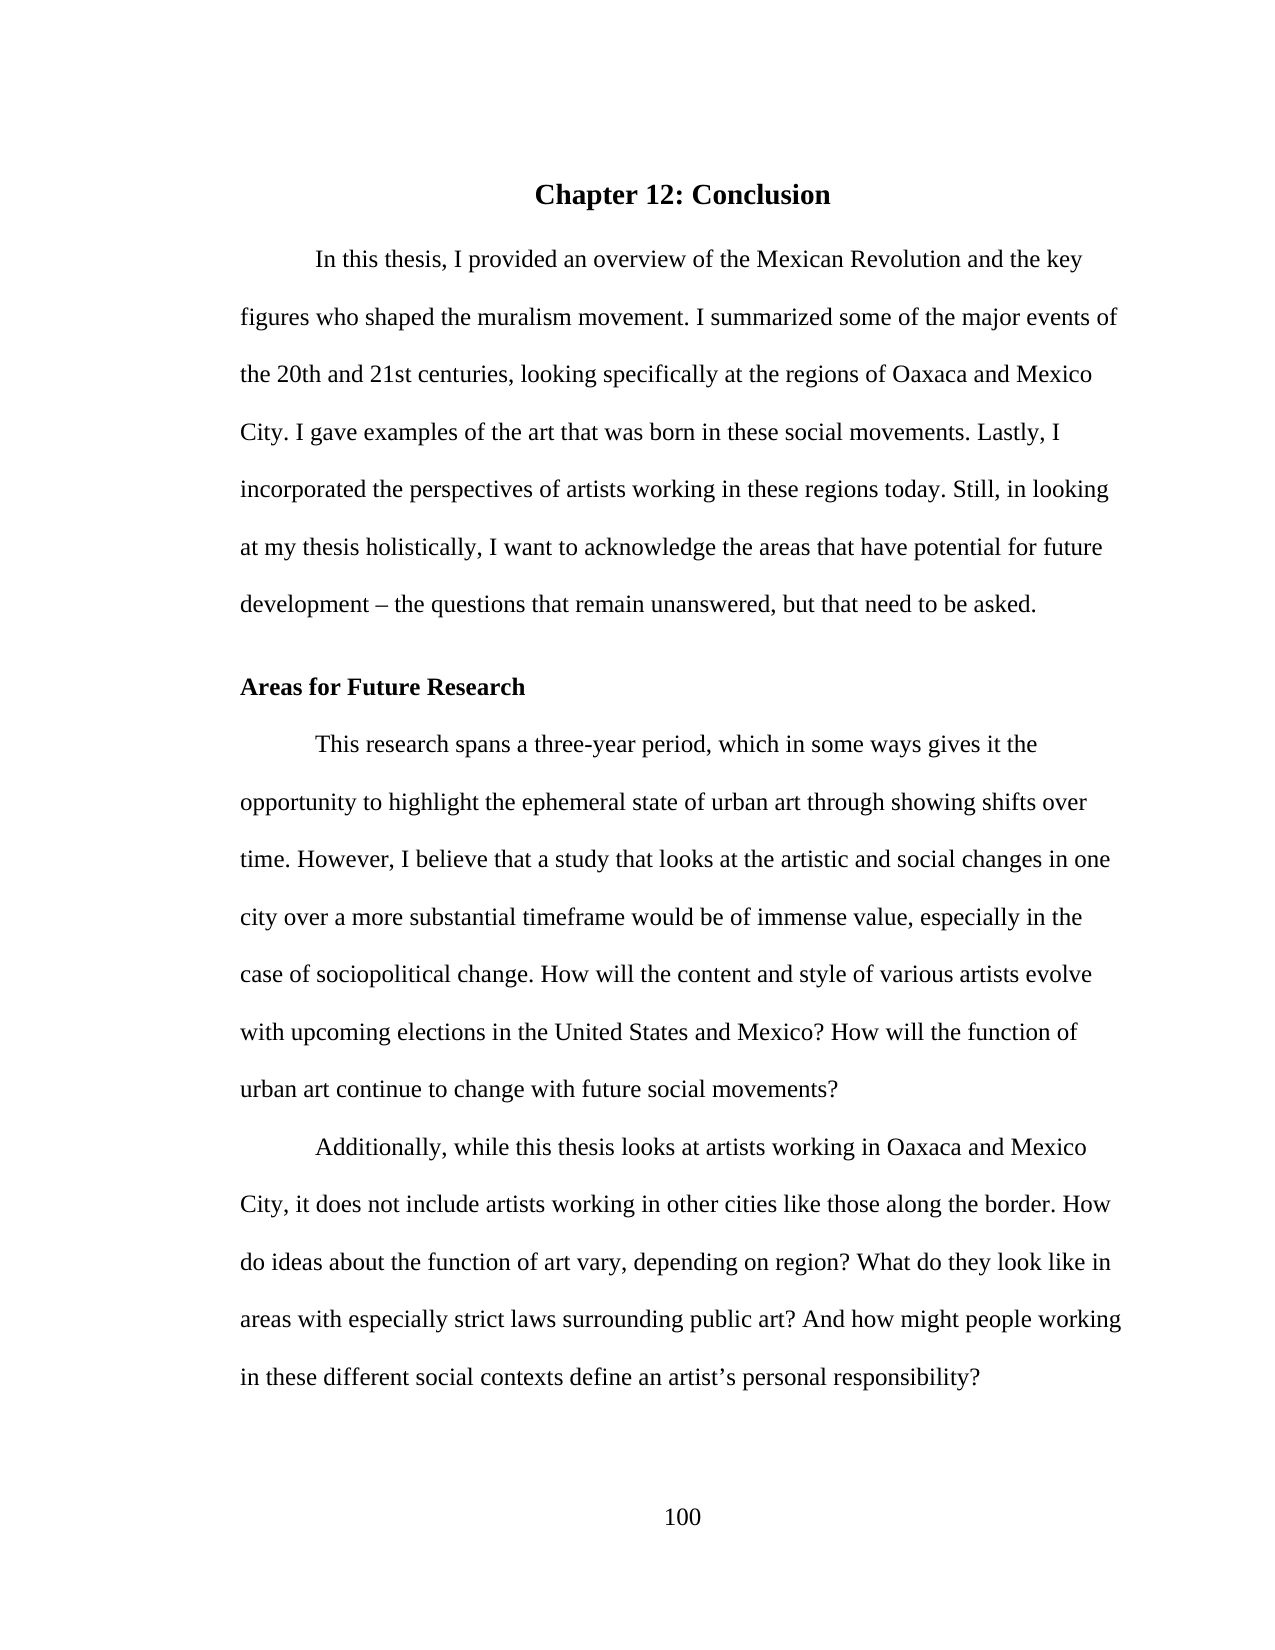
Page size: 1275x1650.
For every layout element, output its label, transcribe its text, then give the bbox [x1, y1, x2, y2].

text Chapter 12: Conclusion [240, 177, 1125, 211]
text This research spans a three-year period, which in some ways gives it the opportunity to highlight the ephemeral state of urban art through showing shifts over time. However, I believe that a study that looks at the artistic and social changes in one city over a more substantial timeframe would be of immense value, especially in the case of sociopolitical change. How will the content and style of various artists evolve with upcoming elections in the United States and Mexico? How will the function of urban art continue to change with future social movements? [240, 729, 1125, 1103]
text In this thesis, I provided an overview of the Mexican Revolution and the key figures who shaped the muralism movement. I summarized some of the major events of the 20th and 21st centuries, looking specifically at the regions of Oaxaca and Mexico City. I gave examples of the art that was born in these social movements. Lastly, I incorporated the perspectives of artists working in these regions today. Still, in looking at my thesis holistically, I want to acknowledge the areas that have potential for future development – the questions that remain unanswered, but that need to be asked. [240, 244, 1125, 618]
text Additionally, while this thesis looks at artists working in Oaxaca and Mexico City, it does not include artists working in other cities like those along the border. How do ideas about the function of art vary, depending on region? What do they look like in areas with especially strict laws surrounding public art? And how might people working in these different social contexts define an artist’s personal responsibility? [240, 1132, 1125, 1391]
text Areas for Future Research [240, 672, 1125, 701]
